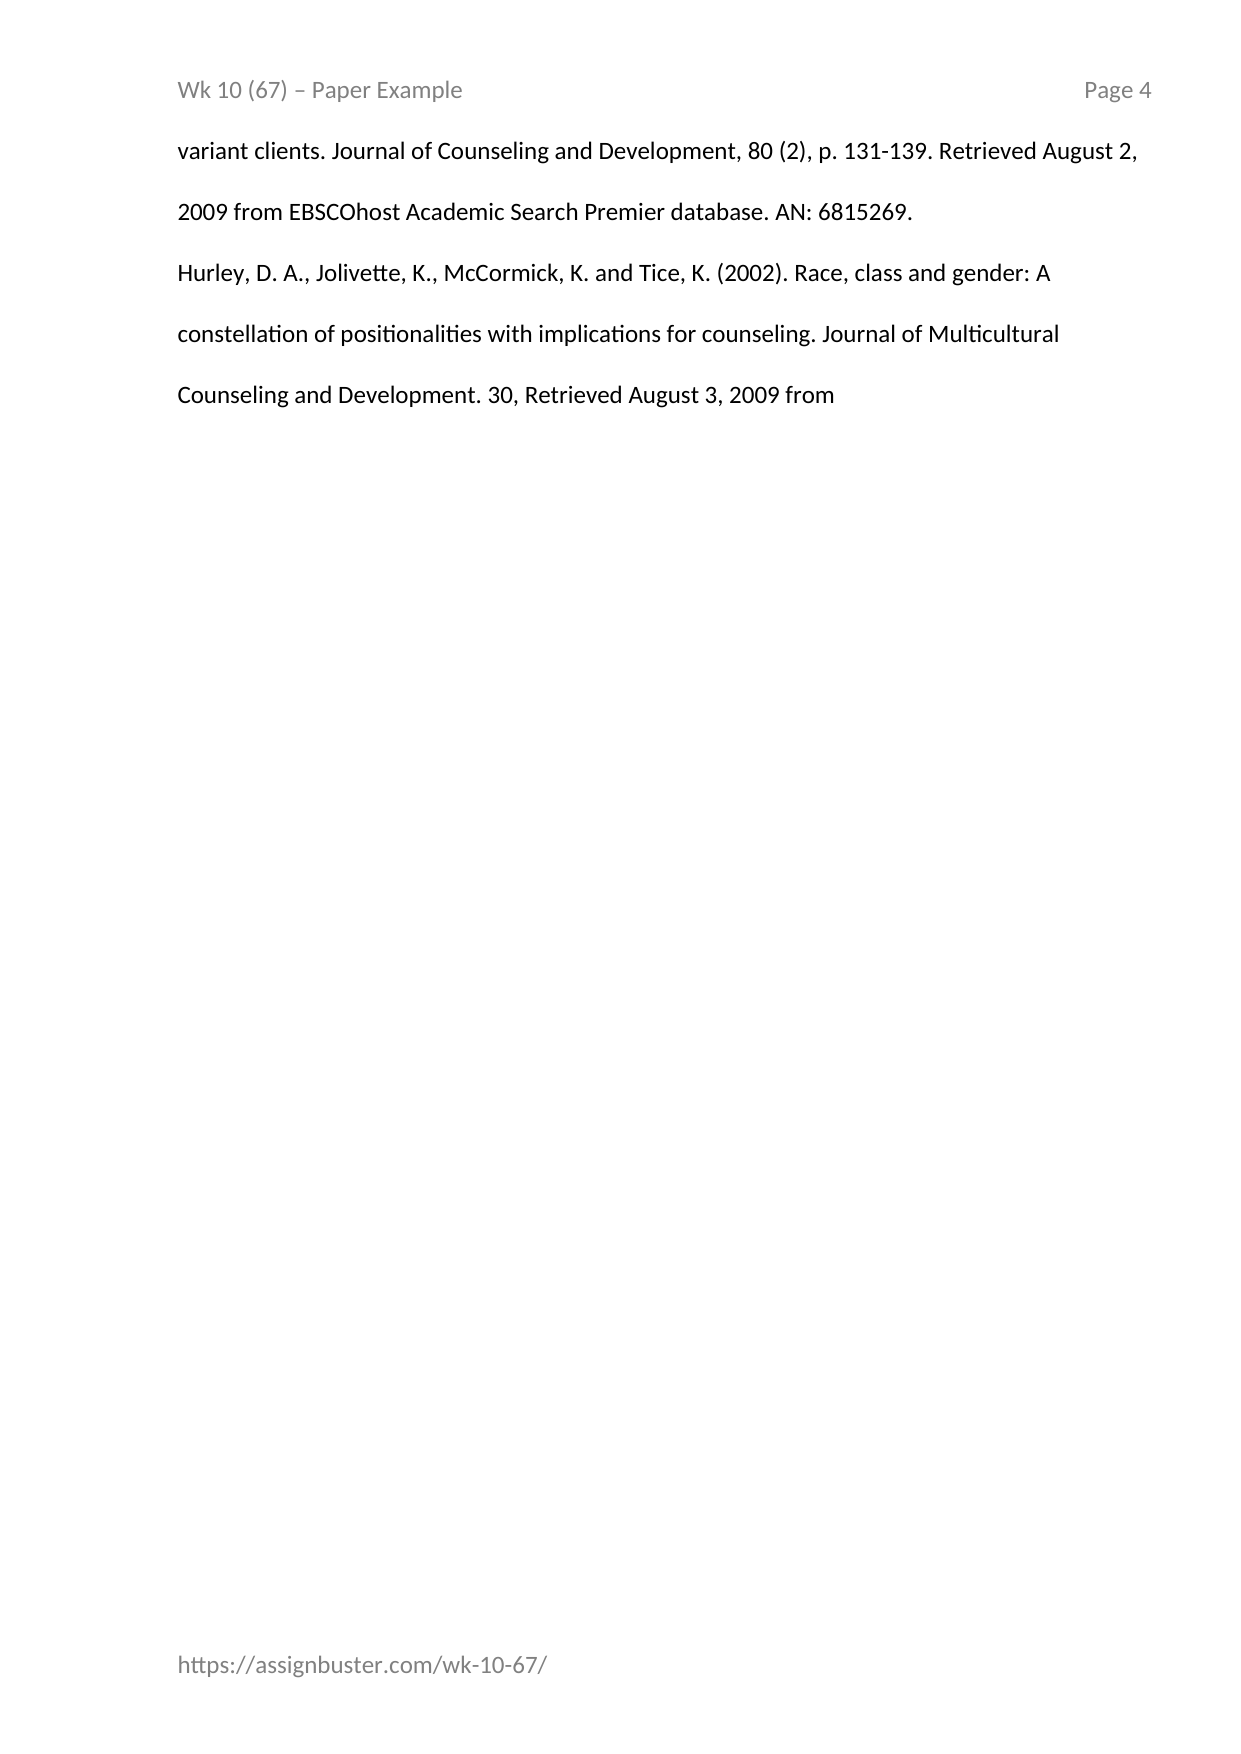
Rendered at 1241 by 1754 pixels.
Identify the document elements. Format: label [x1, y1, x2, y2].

text [177, 135, 1152, 409]
